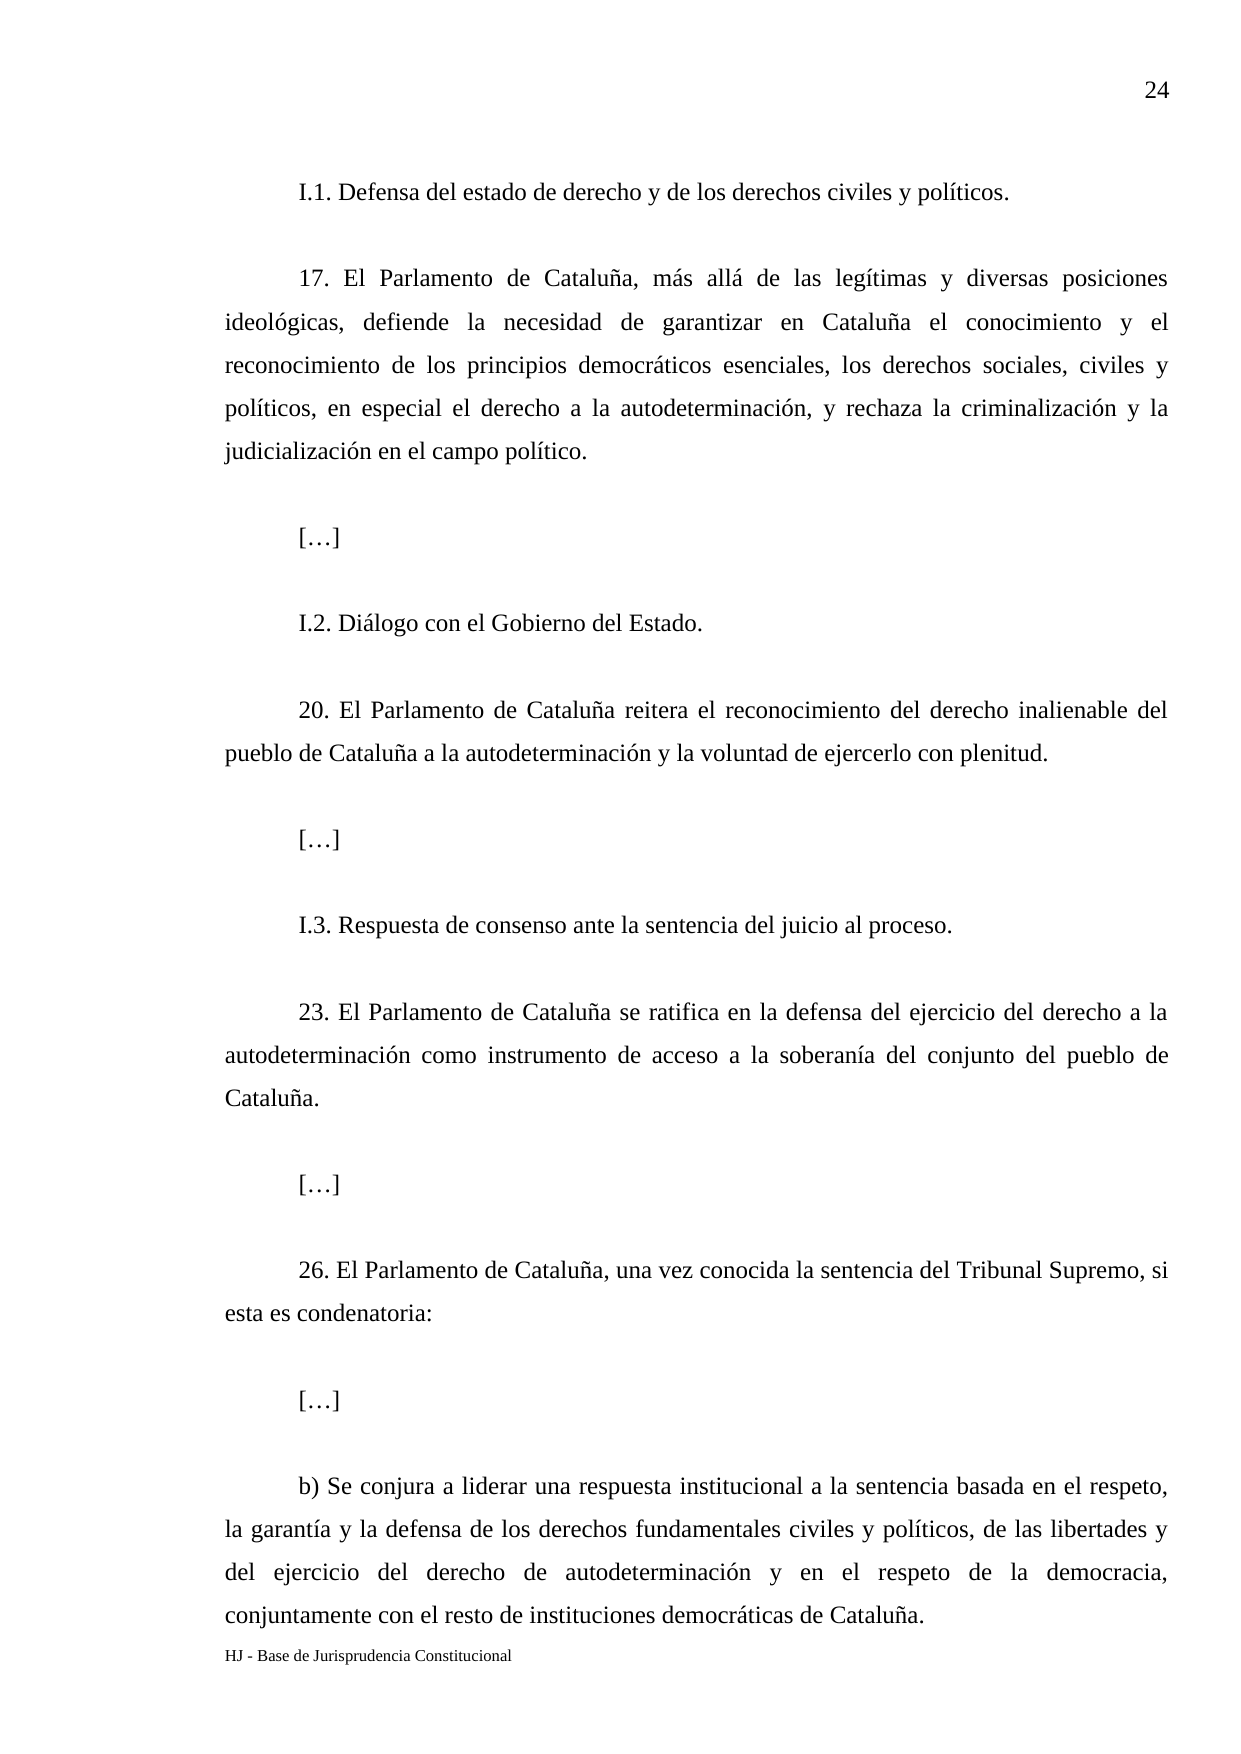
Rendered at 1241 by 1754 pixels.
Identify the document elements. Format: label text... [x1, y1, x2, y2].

text […] [224, 1169, 1169, 1198]
text b) Se conjura a liderar una respuesta institucional a la sentencia basada en el respeto, la garantía y la defensa de los derechos fundamentales civiles y políticos, de las libertades y del ejercicio del derecho de autodeterminación y en el respeto de la democracia, conjuntamente con el resto de instituciones democráticas de Cataluña. [224, 1471, 1169, 1629]
text I.2. Diálogo con el Gobierno del Estado. [224, 608, 1169, 637]
text 20. El Parlamento de Cataluña reitera el reconocimiento del derecho inalienable del pueblo de Cataluña a la autodeterminación y la voluntad de ejercerlo con plenitud. [224, 695, 1169, 767]
text I.3. Respuesta de consenso ante la sentencia del juicio al proceso. [224, 910, 1169, 939]
text […] [224, 824, 1169, 853]
text 26. El Parlamento de Cataluña, una vez conocida la sentencia del Tribunal Supremo, si esta es condenatoria: [224, 1255, 1169, 1327]
text […] [224, 522, 1169, 551]
text 17. El Parlamento de Cataluña, más allá de las legítimas y diversas posiciones ideológicas, defiende la necesidad de garantizar en Cataluña el conocimiento y el reconocimiento de los principios democráticos esenciales, los derechos sociales, civiles y políticos, en especial el derecho a la autodeterminación, y rechaza la criminalización y la judicialización en el campo político. [224, 263, 1169, 465]
text I.1. Defensa del estado de derecho y de los derechos civiles y políticos. [224, 177, 1169, 206]
text 23. El Parlamento de Cataluña se ratifica en la defensa del ejercicio del derecho a la autodeterminación como instrumento de acceso a la soberanía del conjunto del pueblo de Cataluña. [224, 997, 1169, 1112]
text […] [224, 1385, 1169, 1413]
